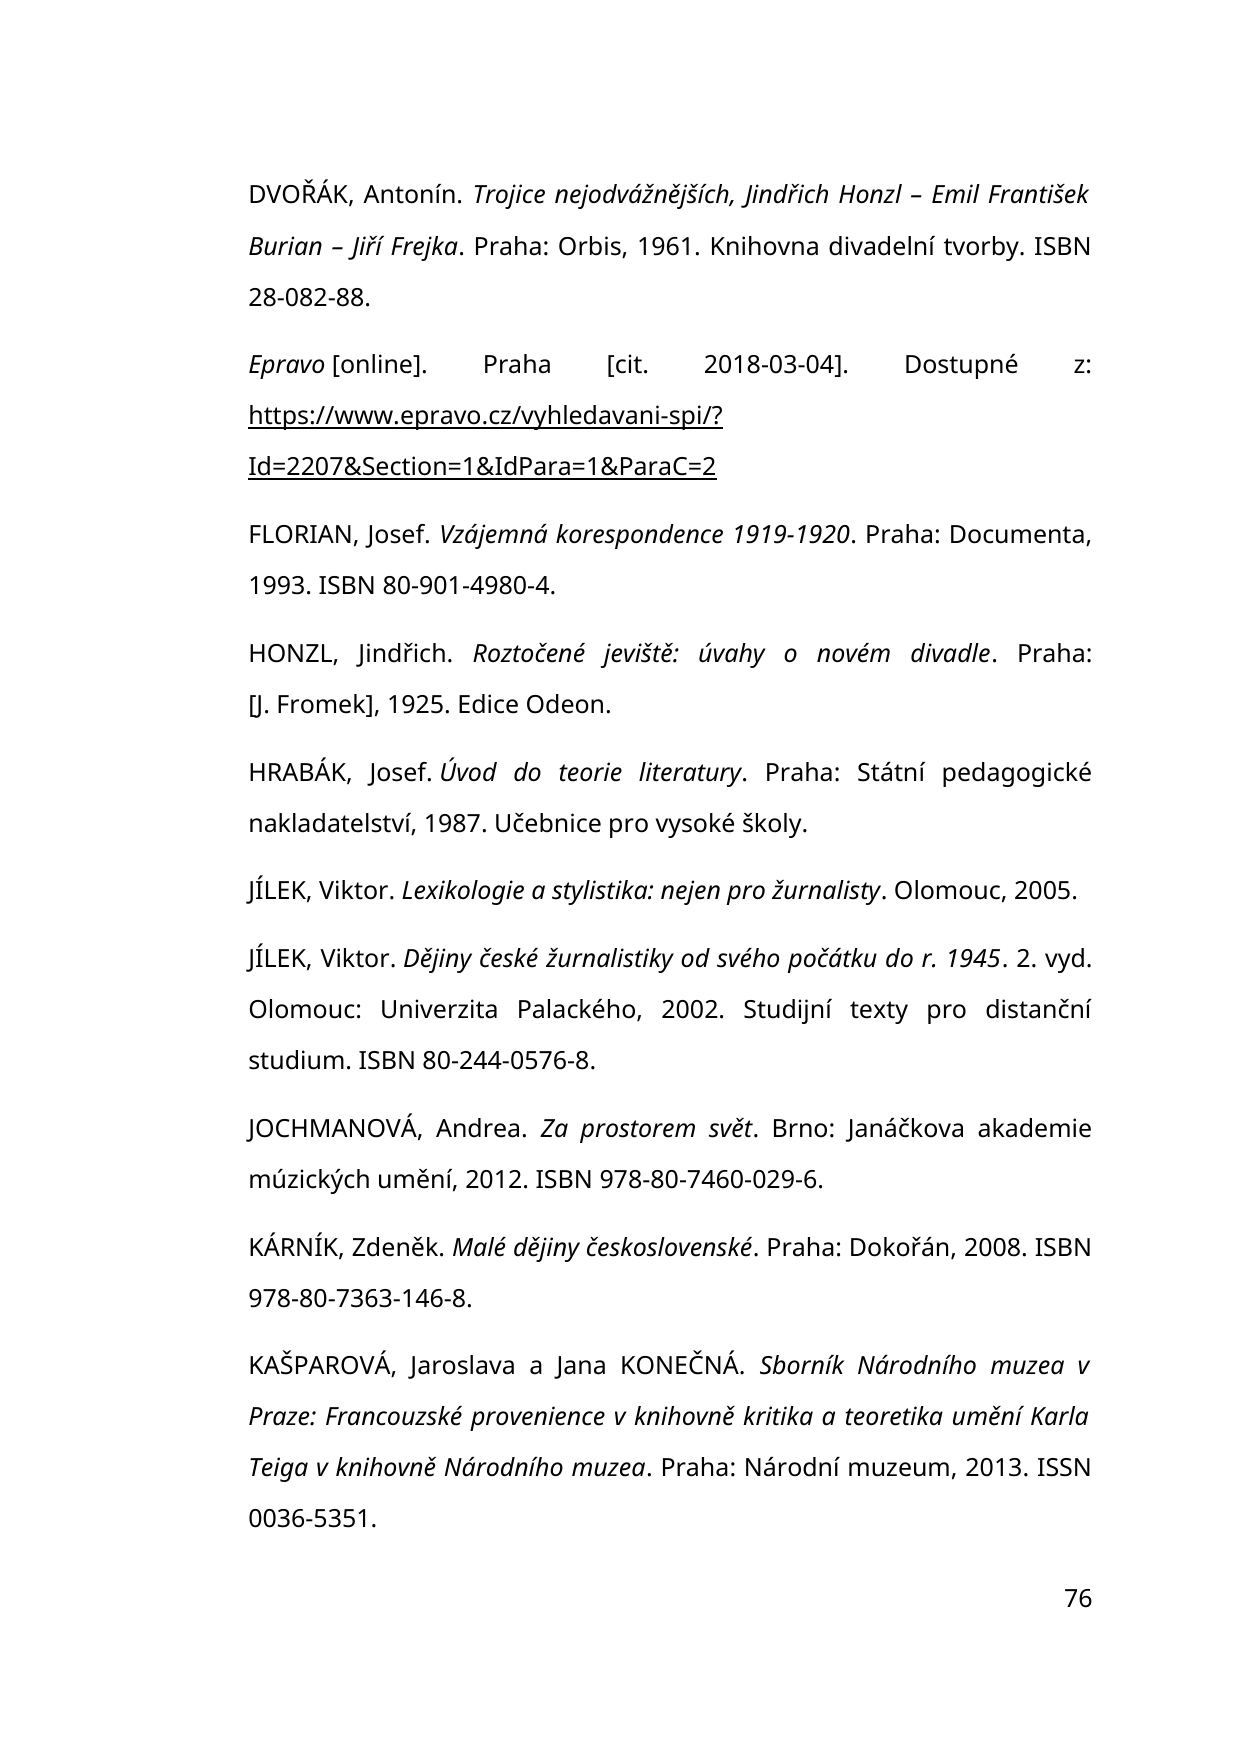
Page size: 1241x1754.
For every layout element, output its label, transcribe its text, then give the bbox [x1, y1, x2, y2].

text JÍLEK, Viktor. Dějiny české žurnalistiky od svého počátku do r. 1945. 2. vyd. Olomouc: Univerzita Palackého, 2002. Studijní texty pro distanční studium. ISBN 80-244-0576-8. [248, 941, 1092, 1077]
text HRABÁK, Josef. Úvod do teorie literatury. Praha: Státní pedagogické nakladatelství, 1987. Učebnice pro vysoké školy. [248, 754, 1092, 839]
text KAŠPAROVÁ, Jaroslava a Jana KONEČNÁ. Sborník Národního muzea v Praze: Francouzské provenience v knihovně kritika a teoretika umění Karla Teiga v knihovně Národního muzea. Praha: Národní muzeum, 2013. ISSN 0036-5351. [248, 1348, 1092, 1535]
text HONZL, Jindřich. Roztočené jeviště: úvahy o novém divadle. Praha: [J. Fromek], 1925. Edice Odeon. [248, 636, 1092, 721]
text DVOŘÁK, Antonín. Trojice nejodvážnějších, Jindřich Honzl – Emil František Burian – Jiří Frejka. Praha: Orbis, 1961. Knihovna divadelní tvorby. ISBN 28-082-88. [248, 177, 1092, 313]
text KÁRNÍK, Zdeněk. Malé dějiny československé. Praha: Dokořán, 2008. ISBN 978-80-7363-146-8. [248, 1229, 1092, 1314]
text JOCHMANOVÁ, Andrea. Za prostorem svět. Brno: Janáčkova akademie múzických umění, 2012. ISBN 978-80-7460-029-6. [248, 1111, 1092, 1196]
text Epravo [online]. Praha [cit. 2018-03-04]. Dostupné z: https://www.epravo.cz/vyhledavani-spi/?Id=2207&Section=1&IdPara=1&ParaC=2 [248, 347, 1092, 483]
text JÍLEK, Viktor. Lexikologie a stylistika: nejen pro žurnalisty. Olomouc, 2005. [248, 873, 1092, 907]
text FLORIAN, Josef. Vzájemná korespondence 1919-1920. Praha: Documenta, 1993. ISBN 80-901-4980-4. [248, 517, 1092, 602]
